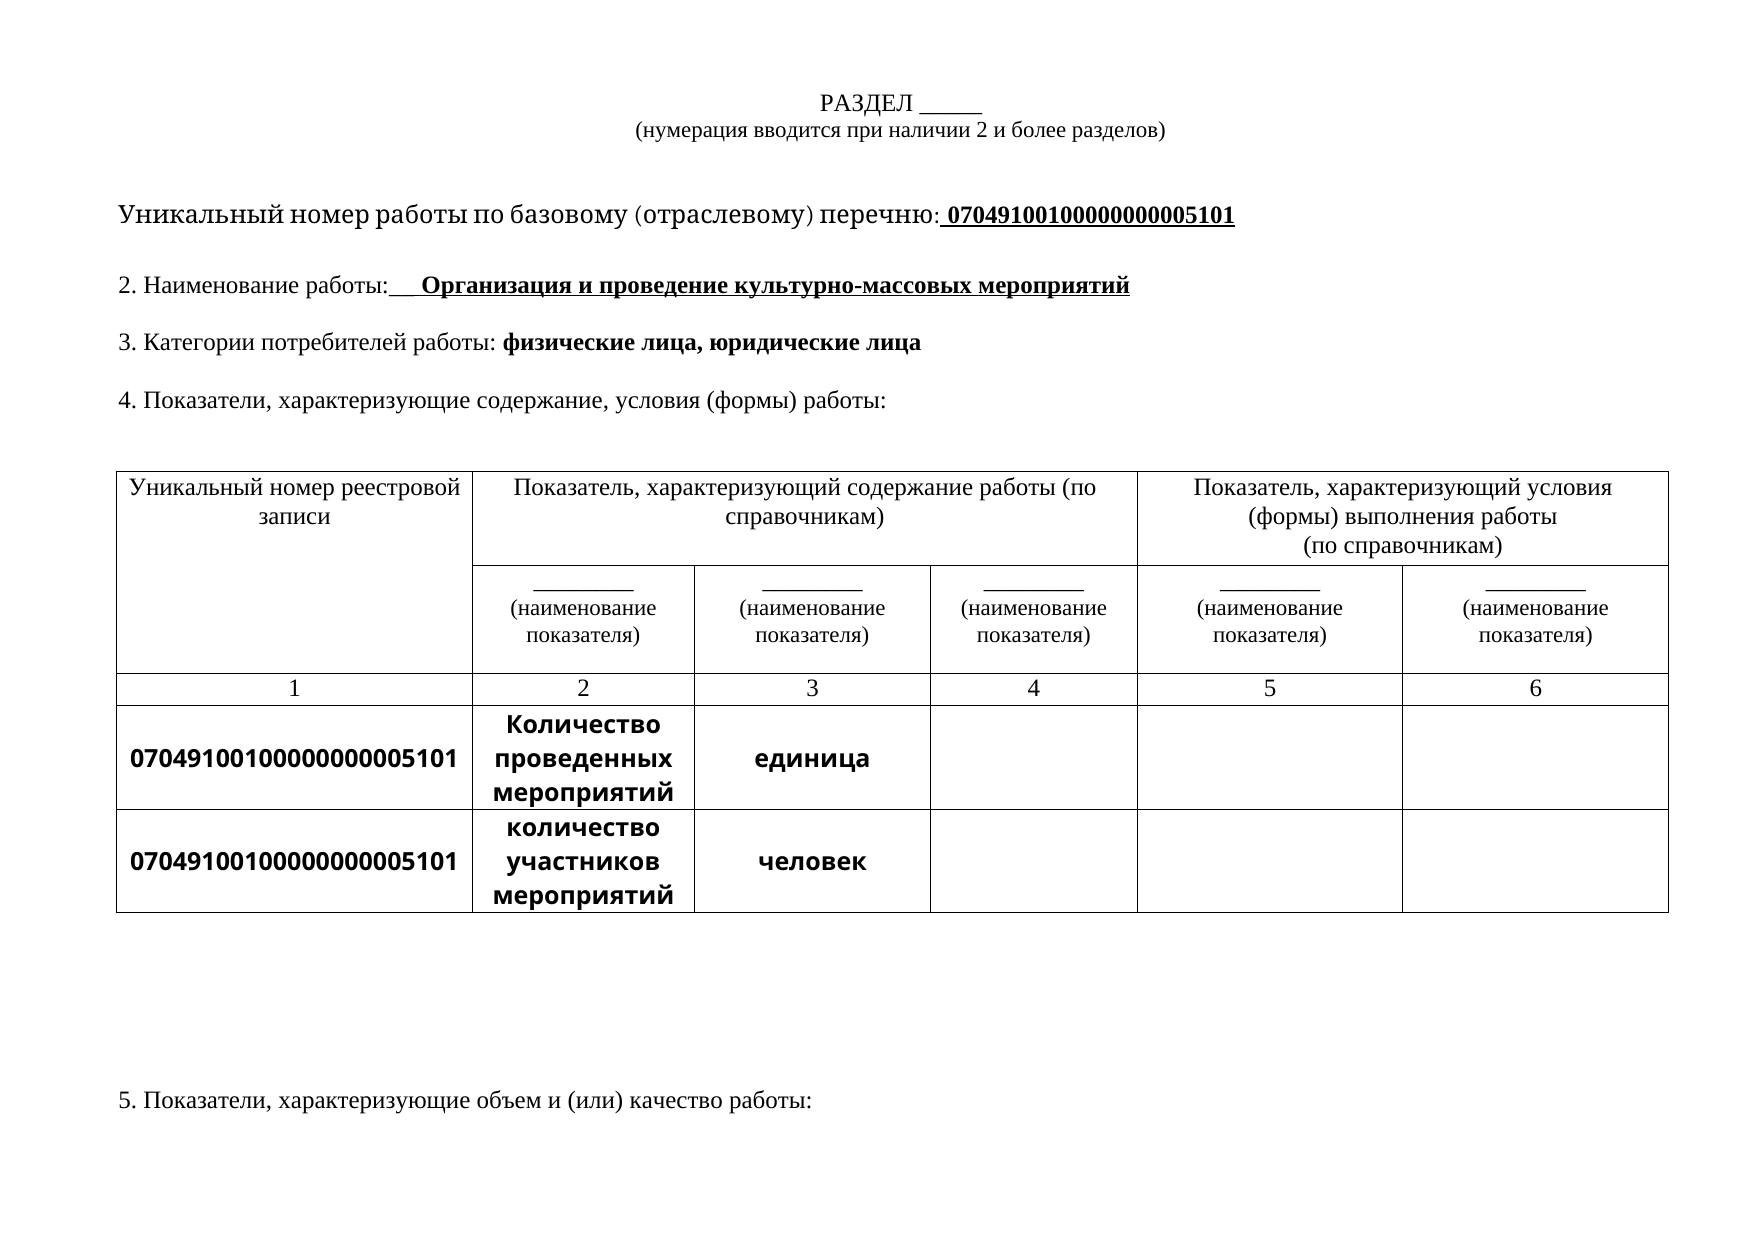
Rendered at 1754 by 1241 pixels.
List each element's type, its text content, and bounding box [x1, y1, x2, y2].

text 3. Категории потребителей работы: физические лица, юридические лица [118, 327, 1683, 356]
table_cell [931, 810, 1137, 912]
table_header Уникальный номер реестровой записи [117, 472, 472, 672]
text РАЗДЕЛ _____ [118, 88, 1683, 117]
table_cell [1138, 706, 1402, 808]
table_cell ________ (наименование показателя) [1403, 566, 1668, 672]
table_header Показатель, характеризующий содержание работы (по справочникам) [473, 472, 1137, 564]
table_cell ________ (наименование показателя) [473, 566, 694, 672]
table_header Показатель, характеризующий условия (формы) выполнения работы (по справочникам) [1138, 472, 1668, 564]
table_cell 1 [117, 674, 472, 705]
table_cell ________ (наименование показателя) [931, 566, 1137, 672]
table_cell ________ (наименование показателя) [1138, 566, 1402, 672]
table_cell количество участников мероприятий [473, 810, 694, 912]
table_cell [1138, 810, 1402, 912]
table_cell [1403, 810, 1668, 912]
table_cell Количество проведенных мероприятий [473, 706, 694, 808]
subtitle Уникальный номер работы по базовому (отраслевому) перечню: 07049100100000000005101 [118, 200, 1683, 230]
table_cell 07049100100000000005101 [117, 810, 472, 912]
table_cell 2 [473, 674, 694, 705]
text 4. Показатели, характеризующие содержание, условия (формы) работы: [118, 385, 1683, 414]
table_cell 4 [931, 674, 1137, 705]
table_cell 6 [1403, 674, 1668, 705]
table_cell ________ (наименование показателя) [695, 566, 930, 672]
table_cell единица [695, 706, 930, 808]
table_cell 07049100100000000005101 [117, 706, 472, 808]
table_cell [1403, 706, 1668, 808]
text 5. Показатели, характеризующие объем и (или) качество работы: [118, 1085, 1683, 1114]
text 2. Наименование работы:__ Организация и проведение культурно-массовых мероприятий [118, 270, 1683, 299]
table_cell [931, 706, 1137, 808]
table_cell 5 [1138, 674, 1402, 705]
text (нумерация вводится при наличии 2 и более разделов) [118, 117, 1683, 143]
table_cell 3 [695, 674, 930, 705]
table_cell человек [695, 810, 930, 912]
